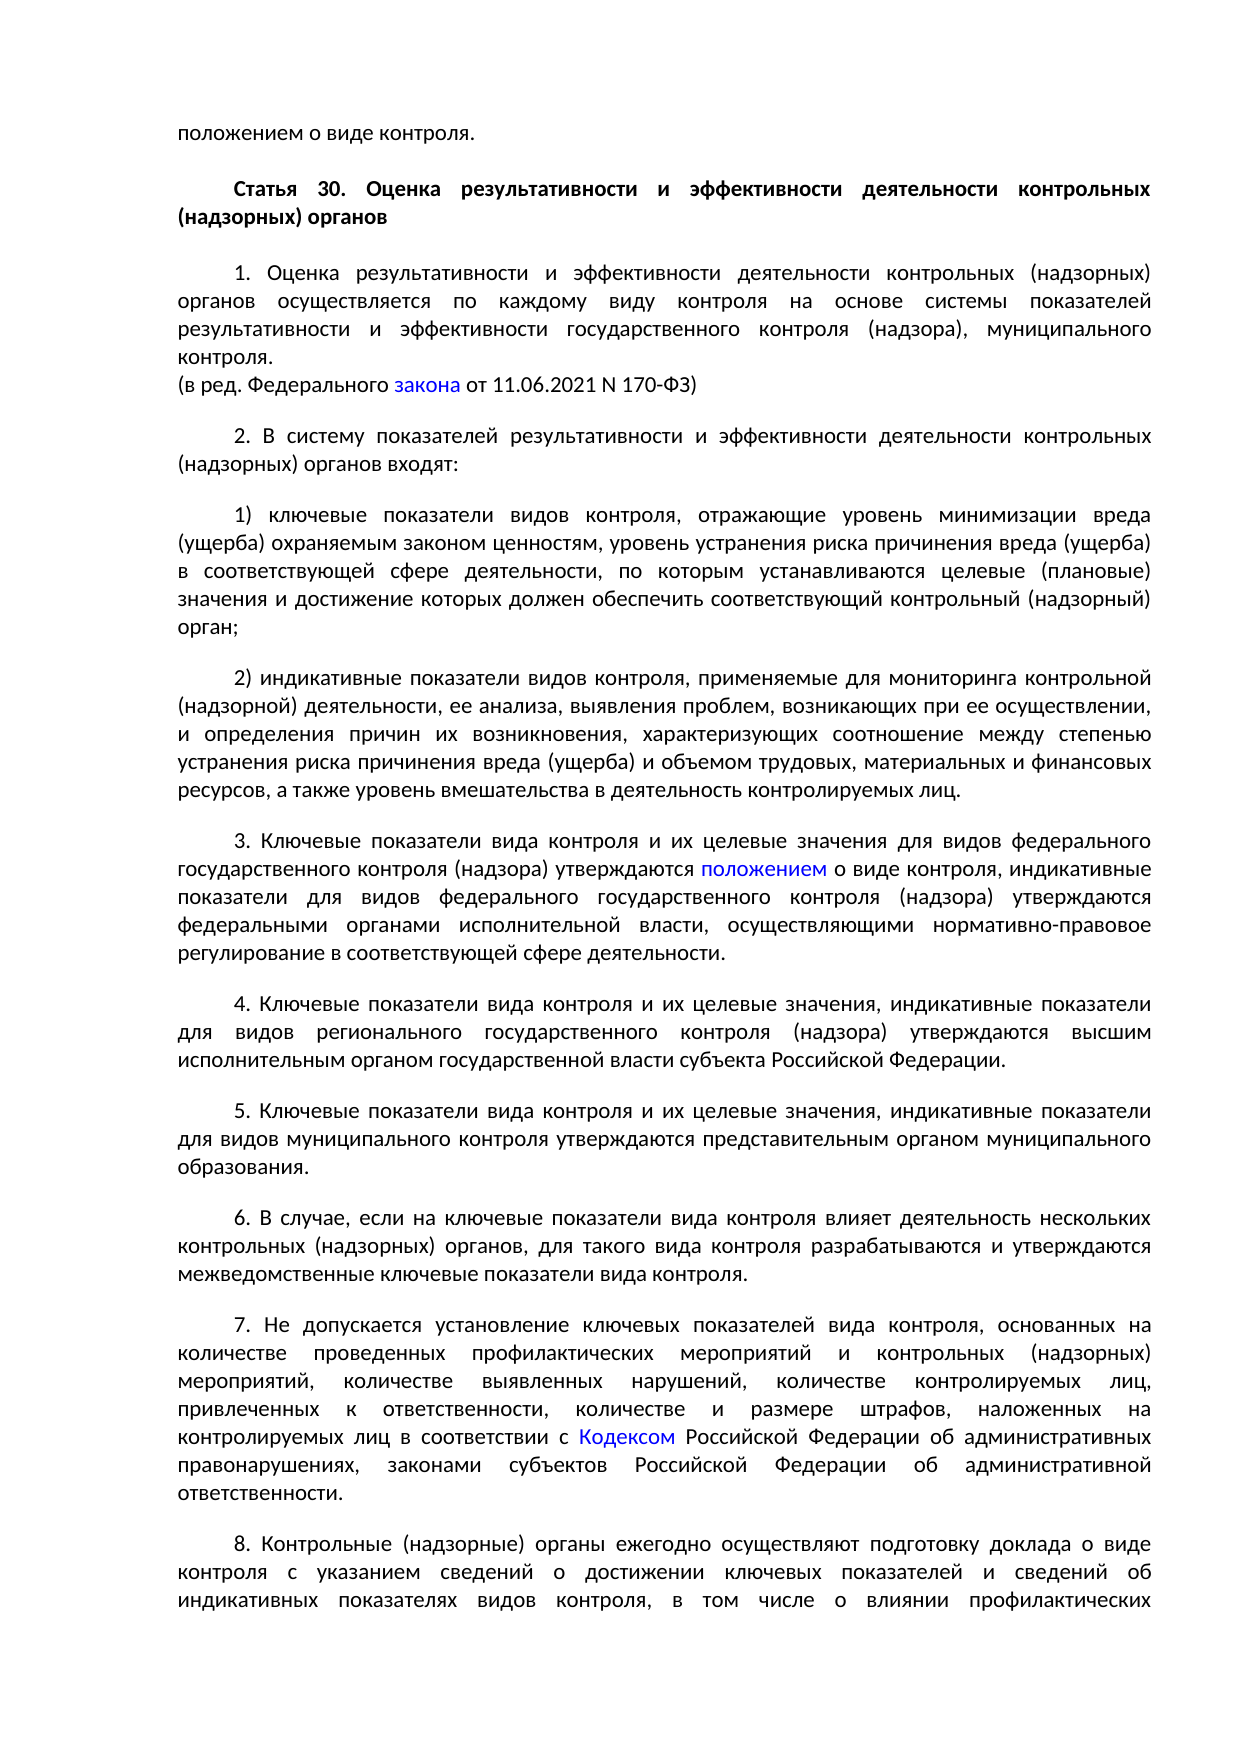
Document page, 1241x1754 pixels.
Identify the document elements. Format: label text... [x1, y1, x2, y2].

text 7. Не допускается установление ключевых показателей вида контроля, основанных на количестве проведенных профилактических мероприятий и контрольных (надзорных) мероприятий, количестве выявленных нарушений, количестве контролируемых лиц, привлеченных к ответственности, количестве и размере штрафов, наложенных на контролируемых лиц в соответствии с Кодексом Российской Федерации об административных правонарушениях, законами субъектов Российской Федерации об административной ответственности. [177, 1310, 1152, 1506]
text 5. Ключевые показатели вида контроля и их целевые значения, индикативные показатели для видов муниципального контроля утверждаются представительным органом муниципального образования. [177, 1096, 1152, 1180]
text 1) ключевые показатели видов контроля, отражающие уровень минимизации вреда (ущерба) охраняемым законом ценностям, уровень устранения риска причинения вреда (ущерба) в соответствующей сфере деятельности, по которым устанавливаются целевые (плановые) значения и достижение которых должен обеспечить соответствующий контрольный (надзорный) орган; [177, 500, 1152, 640]
title Статья 30. Оценка результативности и эффективности деятельности контрольных (надзорных) органов [177, 174, 1152, 230]
text 2. В систему показателей результативности и эффективности деятельности контрольных (надзорных) органов входят: [177, 421, 1152, 477]
text (в ред. Федерального закона от 11.06.2021 N 170-ФЗ) [177, 370, 1152, 398]
text 6. В случае, если на ключевые показатели вида контроля влияет деятельность нескольких контрольных (надзорных) органов, для такого вида контроля разрабатываются и утверждаются межведомственные ключевые показатели вида контроля. [177, 1203, 1152, 1287]
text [177, 118, 1152, 146]
text 2) индикативные показатели видов контроля, применяемые для мониторинга контрольной (надзорной) деятельности, ее анализа, выявления проблем, возникающих при ее осуществлении, и определения причин их возникновения, характеризующих соотношение между степенью устранения риска причинения вреда (ущерба) и объемом трудовых, материальных и финансовых ресурсов, а также уровень вмешательства в деятельность контролируемых лиц. [177, 663, 1152, 803]
text 1. Оценка результативности и эффективности деятельности контрольных (надзорных) органов осуществляется по каждому виду контроля на основе системы показателей результативности и эффективности государственного контроля (надзора), муниципального контроля. [177, 258, 1152, 370]
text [177, 1529, 1152, 1613]
text 3. Ключевые показатели вида контроля и их целевые значения для видов федерального государственного контроля (надзора) утверждаются положением о виде контроля, индикативные показатели для видов федерального государственного контроля (надзора) утверждаются федеральными органами исполнительной власти, осуществляющими нормативно-правовое регулирование в соответствующей сфере деятельности. [177, 826, 1152, 966]
text 4. Ключевые показатели вида контроля и их целевые значения, индикативные показатели для видов регионального государственного контроля (надзора) утверждаются высшим исполнительным органом государственной власти субъекта Российской Федерации. [177, 989, 1152, 1073]
